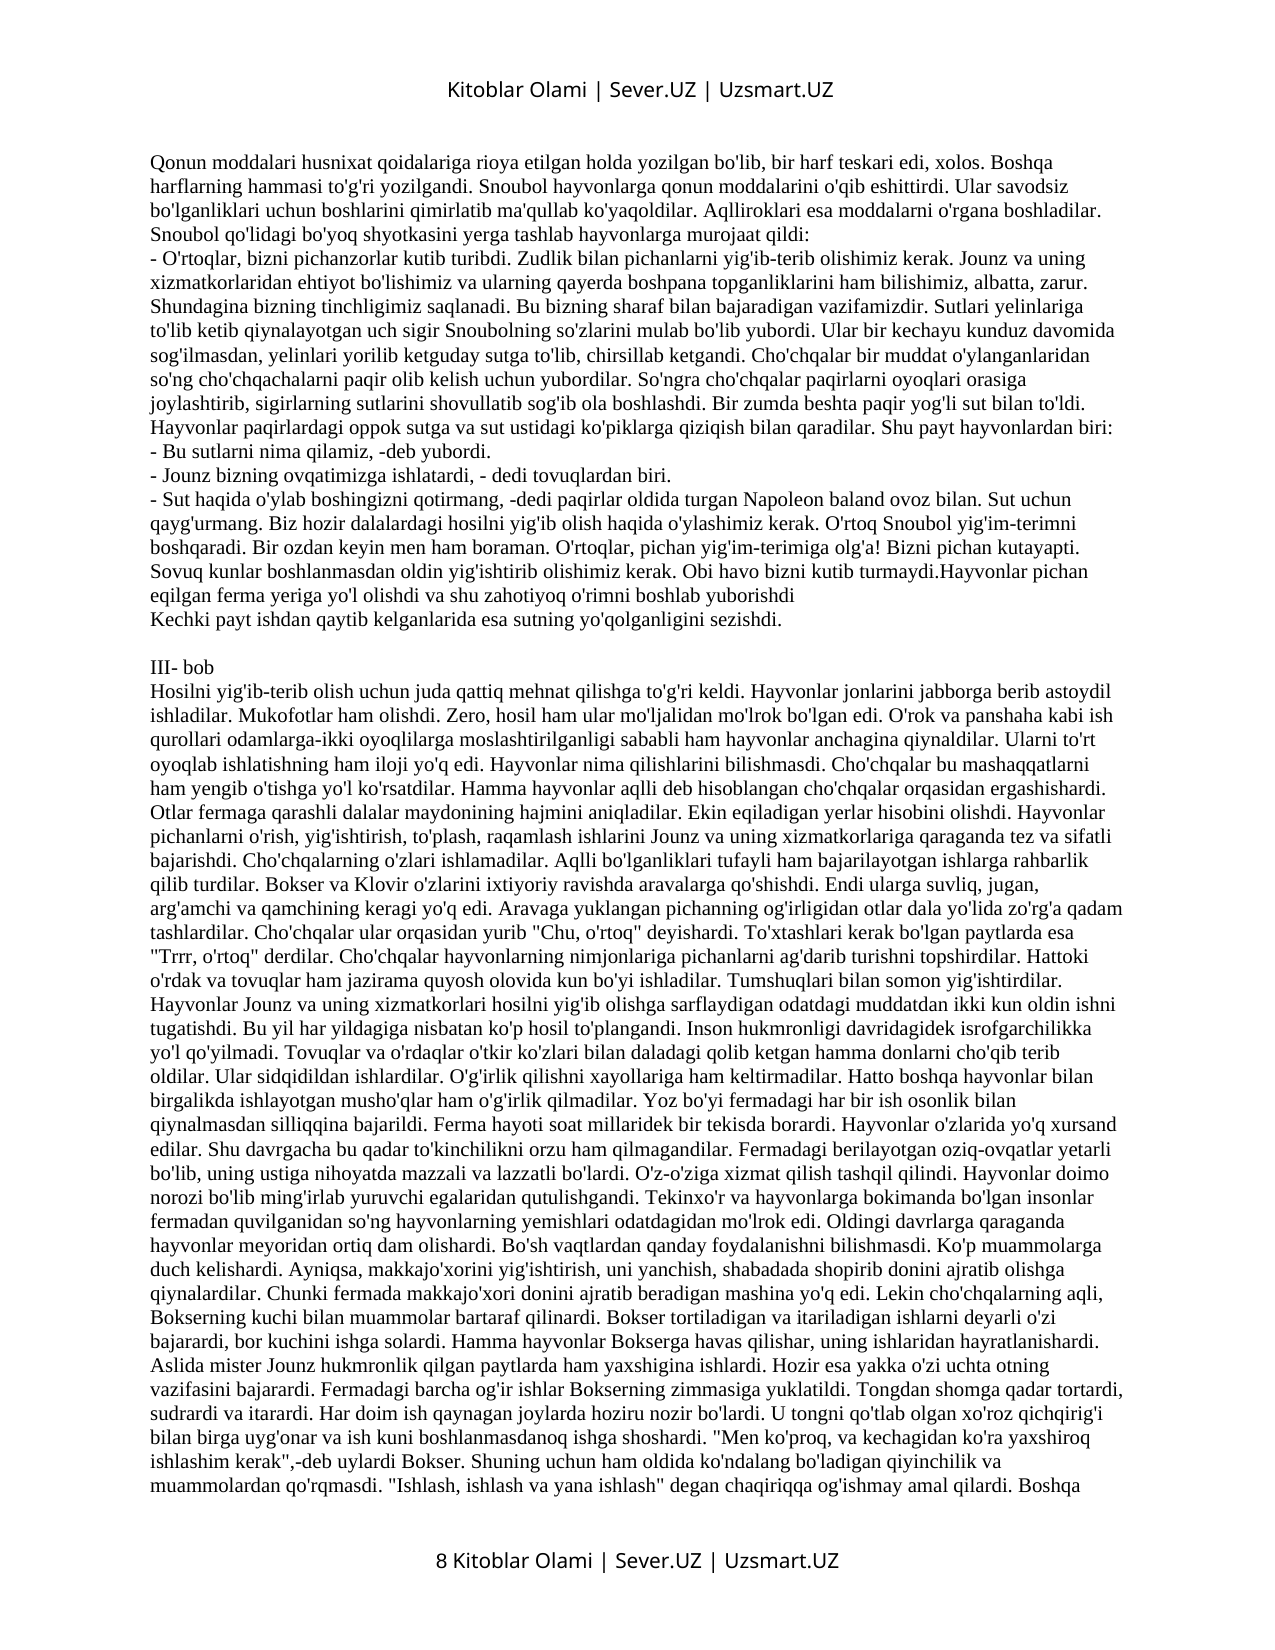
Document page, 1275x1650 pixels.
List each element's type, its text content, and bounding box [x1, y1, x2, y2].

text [150, 679, 1125, 1497]
text Qonun moddalari husnixat qoidalariga rioya etilgan holda yozilgan bo'lib, bir harf teskari edi, xolos. Boshqa harflarning hammasi to'g'ri yozilgandi. Snoubol hayvonlarga qonun moddalarini o'qib eshittirdi. Ular savodsiz bo'lganliklari uchun boshlarini qimirlatib ma'qullab ko'yaqoldilar. Aqlliroklari esa moddalarni o'rgana boshladilar. Snoubol qo'lidagi bo'yoq shyotkasini yerga tashlab hayvonlarga murojaat qildi: [150, 150, 1125, 246]
text - Jounz bizning ovqatimizga ishlatardi, - dedi tovuqlardan biri. [150, 463, 1125, 487]
text - Bu sutlarni nima qilamiz, -deb yubordi. [150, 439, 1125, 463]
text III- bob [150, 655, 1125, 679]
text Kechki payt ishdan qaytib kelganlarida esa sutning yo'qolganligini sezishdi. [150, 607, 1125, 631]
text - Sut haqida o'ylab boshingizni qotirmang, -dedi paqirlar oldida turgan Napoleon baland ovoz bilan. Sut uchun qayg'urmang. Biz hozir dalalardagi hosilni yig'ib olish haqida o'ylashimiz kerak. O'rtoq Snoubol yig'im-terimni boshqaradi. Bir ozdan keyin men ham boraman. O'rtoqlar, pichan yig'im-terimiga olg'a! Bizni pichan kutayapti. Sovuq kunlar boshlanmasdan oldin yig'ishtirib olishimiz kerak. Obi havo bizni kutib turmaydi.Hayvonlar pichan eqilgan ferma yeriga yo'l olishdi va shu zahotiyoq o'rimni boshlab yuborishdi [150, 487, 1125, 607]
text - O'rtoqlar, bizni pichanzorlar kutib turibdi. Zudlik bilan pichanlarni yig'ib-terib olishimiz kerak. Jounz va uning xizmatkorlaridan ehtiyot bo'lishimiz va ularning qayerda boshpana topganliklarini ham bilishimiz, albatta, zarur. Shundagina bizning tinchligimiz saqlanadi. Bu bizning sharaf bilan bajaradigan vazifamizdir. Sutlari yelinlariga to'lib ketib qiynalayotgan uch sigir Snoubolning so'zlarini mulab bo'lib yubordi. Ular bir kechayu kunduz davomida sog'ilmasdan, yelinlari yorilib ketguday sutga to'lib, chirsillab ketgandi. Cho'chqalar bir muddat o'ylanganlaridan so'ng cho'chqachalarni paqir olib kelish uchun yubordilar. So'ngra cho'chqalar paqirlarni oyoqlari orasiga joylashtirib, sigirlarning sutlarini shovullatib sog'ib ola boshlashdi. Bir zumda beshta paqir yog'li sut bilan to'ldi. Hayvonlar paqirlardagi oppok sutga va sut ustidagi ko'piklarga qiziqish bilan qaradilar. Shu payt hayvonlardan biri: [150, 246, 1125, 439]
